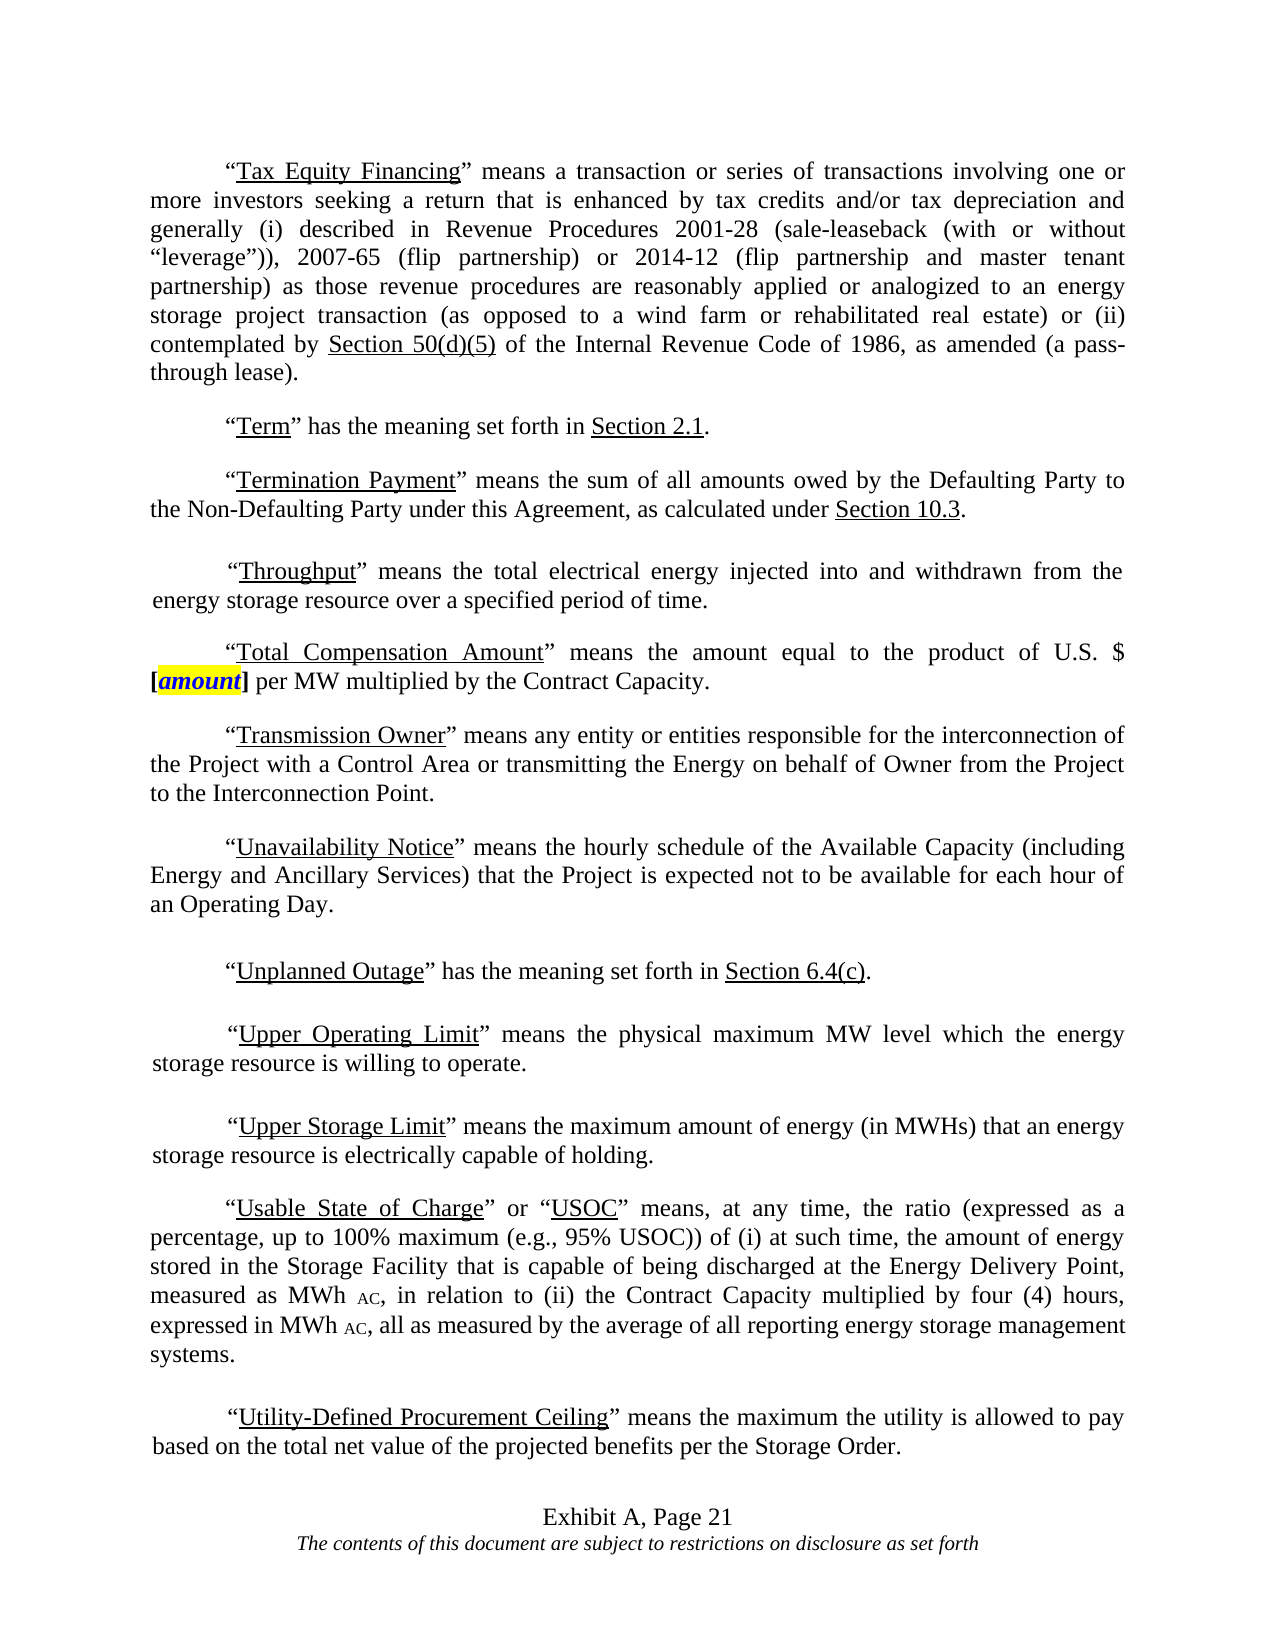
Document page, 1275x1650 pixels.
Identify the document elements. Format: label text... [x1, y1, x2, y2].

text “Throughput” means the total electrical energy injected into and withdrawn from the energy storage resource over a specified period of time. [152, 556, 1160, 614]
text “Total Compensation Amount” means the amount equal to the product of U.S. $[amount] per MW multiplied by the Contract Capacity. [150, 638, 1125, 695]
text “Unplanned Outage” has the meaning set forth in Section 6.4(c). [225, 956, 1160, 985]
text “Unavailability Notice” means the hourly schedule of the Available Capacity (including Energy and Ancillary Services) that the Project is expected not to be available for each hour of an Operating Day. [150, 832, 1126, 918]
text “Upper Storage Limit” means the maximum amount of energy (in MWHs) that an energy storage resource is electrically capable of holding. [152, 1111, 1126, 1168]
text “Utility-Defined Procurement Ceiling” means the maximum the utility is allowed to pay based on the total net value of the projected benefits per the Storage Order. [152, 1402, 1126, 1460]
text “Usable State of Charge” or “USOC” means, at any time, the ratio (expressed as a percentage, up to 100% maximum (e.g., 95% USOC)) of (i) at such time, the amount of energy stored in the Storage Facility that is capable of being discharged at the Energy Delivery Point, measured as MWh AC, in relation to (ii) the Contract Capacity multiplied by four (4) hours, expressed in MWh AC, all as measured by the average of all reporting energy storage management systems. [150, 1193, 1126, 1368]
text “Tax Equity Financing” means a transaction or series of transactions involving one or more investors seeking a return that is enhanced by tax credits and/or tax depreciation and generally (i) described in Revenue Procedures 2001-28 (sale-leaseback (with or without “leverage”)), 2007-65 (flip partnership) or 2014-12 (flip partnership and master tenant partnership) as those revenue procedures are reasonably applied or analogized to an energy storage project transaction (as opposed to a wind farm or rehabilitated real estate) or (ii) contemplated by Section 50(d)(5) of the Internal Revenue Code of 1986, as amended (a pass-through lease). [150, 156, 1126, 386]
text “Term” has the meaning set forth in Section 2.1. [225, 411, 1160, 440]
text “Transmission Owner” means any entity or entities responsible for the interconnection of the Project with a Control Area or transmitting the Energy on behalf of Owner from the Project to the Interconnection Point. [150, 721, 1125, 807]
text “Upper Operating Limit” means the physical maximum MW level which the energy storage resource is willing to operate. [152, 1019, 1125, 1077]
text “Termination Payment” means the sum of all amounts owed by the Defaulting Party to the Non-Defaulting Party under this Agreement, as calculated under Section 10.3. [150, 465, 1125, 523]
